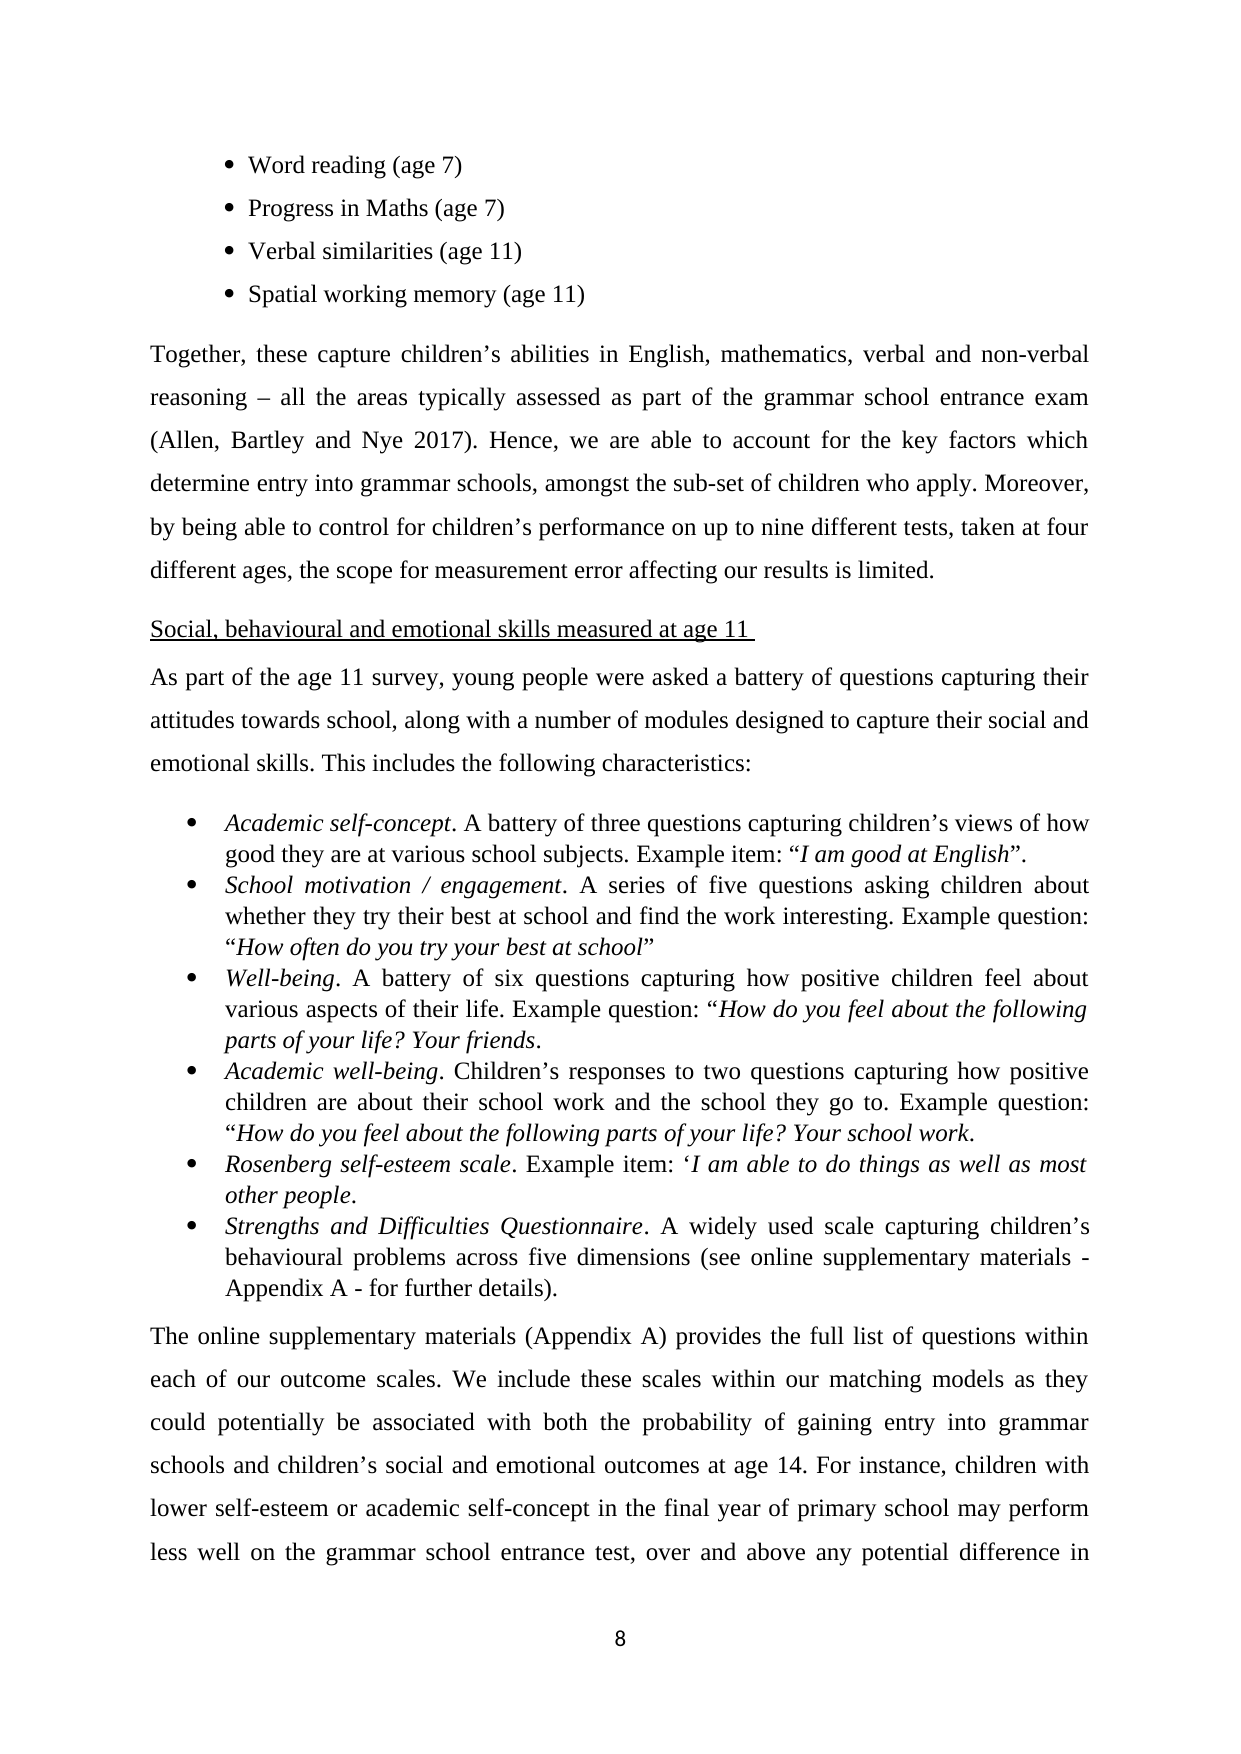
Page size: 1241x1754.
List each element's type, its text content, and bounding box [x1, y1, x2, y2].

list Progress in Maths (age 7) [225, 193, 1090, 222]
list Strengths and Difficulties Questionnaire. A widely used scale capturing children’s behavioural problems across five dimensions (see online supplementary materials - Appendix A - for further details). [187, 1211, 1090, 1302]
list Academic self-concept. A battery of three questions capturing children’s views of how good they are at various school subjects. Example item: “I am good at English”. [187, 808, 1090, 867]
list Rosenberg self-esteem scale. Example item: ‘I am able to do things as well as most other people. [187, 1149, 1090, 1209]
list Academic well-being. Children’s responses to two questions capturing how positive children are about their school work and the school they go to. Example question: “How do you feel about the following parts of your life? Your school work. [187, 1056, 1090, 1147]
text As part of the age 11 survey, young people were asked a battery of questions capturing their attitudes towards school, along with a number of modules designed to capture their social and emotional skills. This includes the following characteristics: [150, 662, 1090, 777]
list Well-being. A battery of six questions capturing how positive children feel about various aspects of their life. Example question: “How do you feel about the following parts of your life? Your friends. [187, 963, 1090, 1054]
list School motivation / engagement. A series of five questions asking children about whether they try their best at school and find the work interesting. Example question: “How often do you try your best at school” [187, 870, 1090, 961]
list Spatial working memory (age 11) [225, 279, 1090, 308]
text Social, behavioural and emotional skills measured at age 11 [150, 614, 1090, 643]
list Word reading (age 7) [225, 150, 1090, 179]
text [150, 1321, 1090, 1565]
list Verbal similarities (age 11) [225, 236, 1090, 265]
text Together, these capture children’s abilities in English, mathematics, verbal and non-verbal reasoning – all the areas typically assessed as part of the grammar school entrance exam (Allen, Bartley and Nye 2017). Hence, we are able to account for the key factors which determine entry into grammar schools, amongst the sub-set of children who apply. Moreover, by being able to control for children’s performance on up to nine different tests, taken at four different ages, the scope for measurement error affecting our results is limited. [150, 339, 1090, 583]
